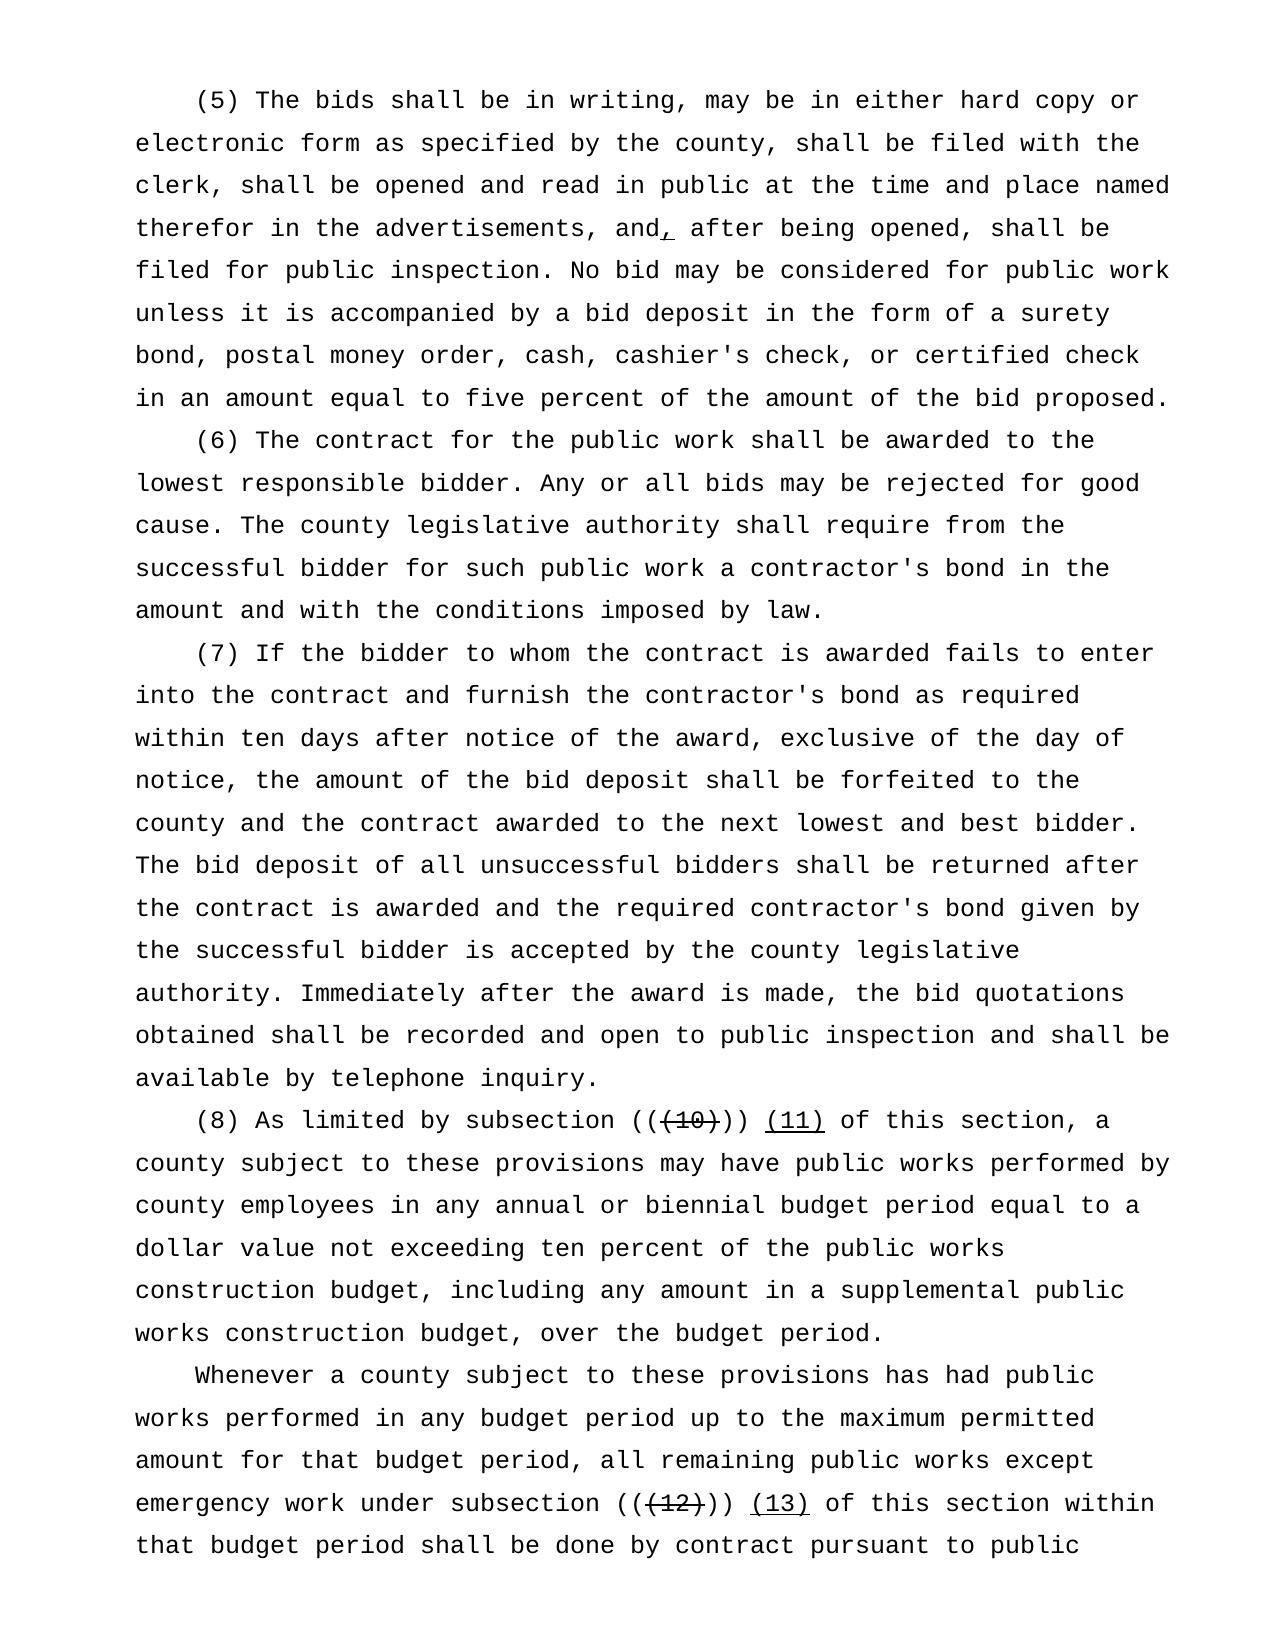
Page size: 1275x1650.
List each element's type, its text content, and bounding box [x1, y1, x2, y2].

text (7) If the bidder to whom the contract is awarded fails to enter into the contract and furnish the contractor's bond as required within ten days after notice of the award, exclusive of the day of notice, the amount of the bid deposit shall be forfeited to the county and the contract awarded to the next lowest and best bidder. The bid deposit of all unsuccessful bidders shall be returned after the contract is awarded and the required contractor's bond given by the successful bidder is accepted by the county legislative authority. Immediately after the award is made, the bid quotations obtained shall be recorded and open to public inspection and shall be available by telephone inquiry. [135, 627, 1170, 1095]
text (5) The bids shall be in writing, may be in either hard copy or electronic form as specified by the county, shall be filed with the clerk, shall be opened and read in public at the time and place named therefor in the advertisements, and, after being opened, shall be filed for public inspection. No bid may be considered for public work unless it is accompanied by a bid deposit in the form of a surety bond, postal money order, cash, cashier's check, or certified check in an amount equal to five percent of the amount of the bid proposed. [135, 75, 1170, 415]
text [135, 1350, 1170, 1562]
text (6) The contract for the public work shall be awarded to the lowest responsible bidder. Any or all bids may be rejected for good cause. The county legislative authority shall require from the successful bidder for such public work a contractor's bond in the amount and with the conditions imposed by law. [135, 415, 1170, 627]
text (8) As limited by subsection (((10))) (11) of this section, a county subject to these provisions may have public works performed by county employees in any annual or biennial budget period equal to a dollar value not exceeding ten percent of the public works construction budget, including any amount in a supplemental public works construction budget, over the budget period. [135, 1095, 1170, 1350]
